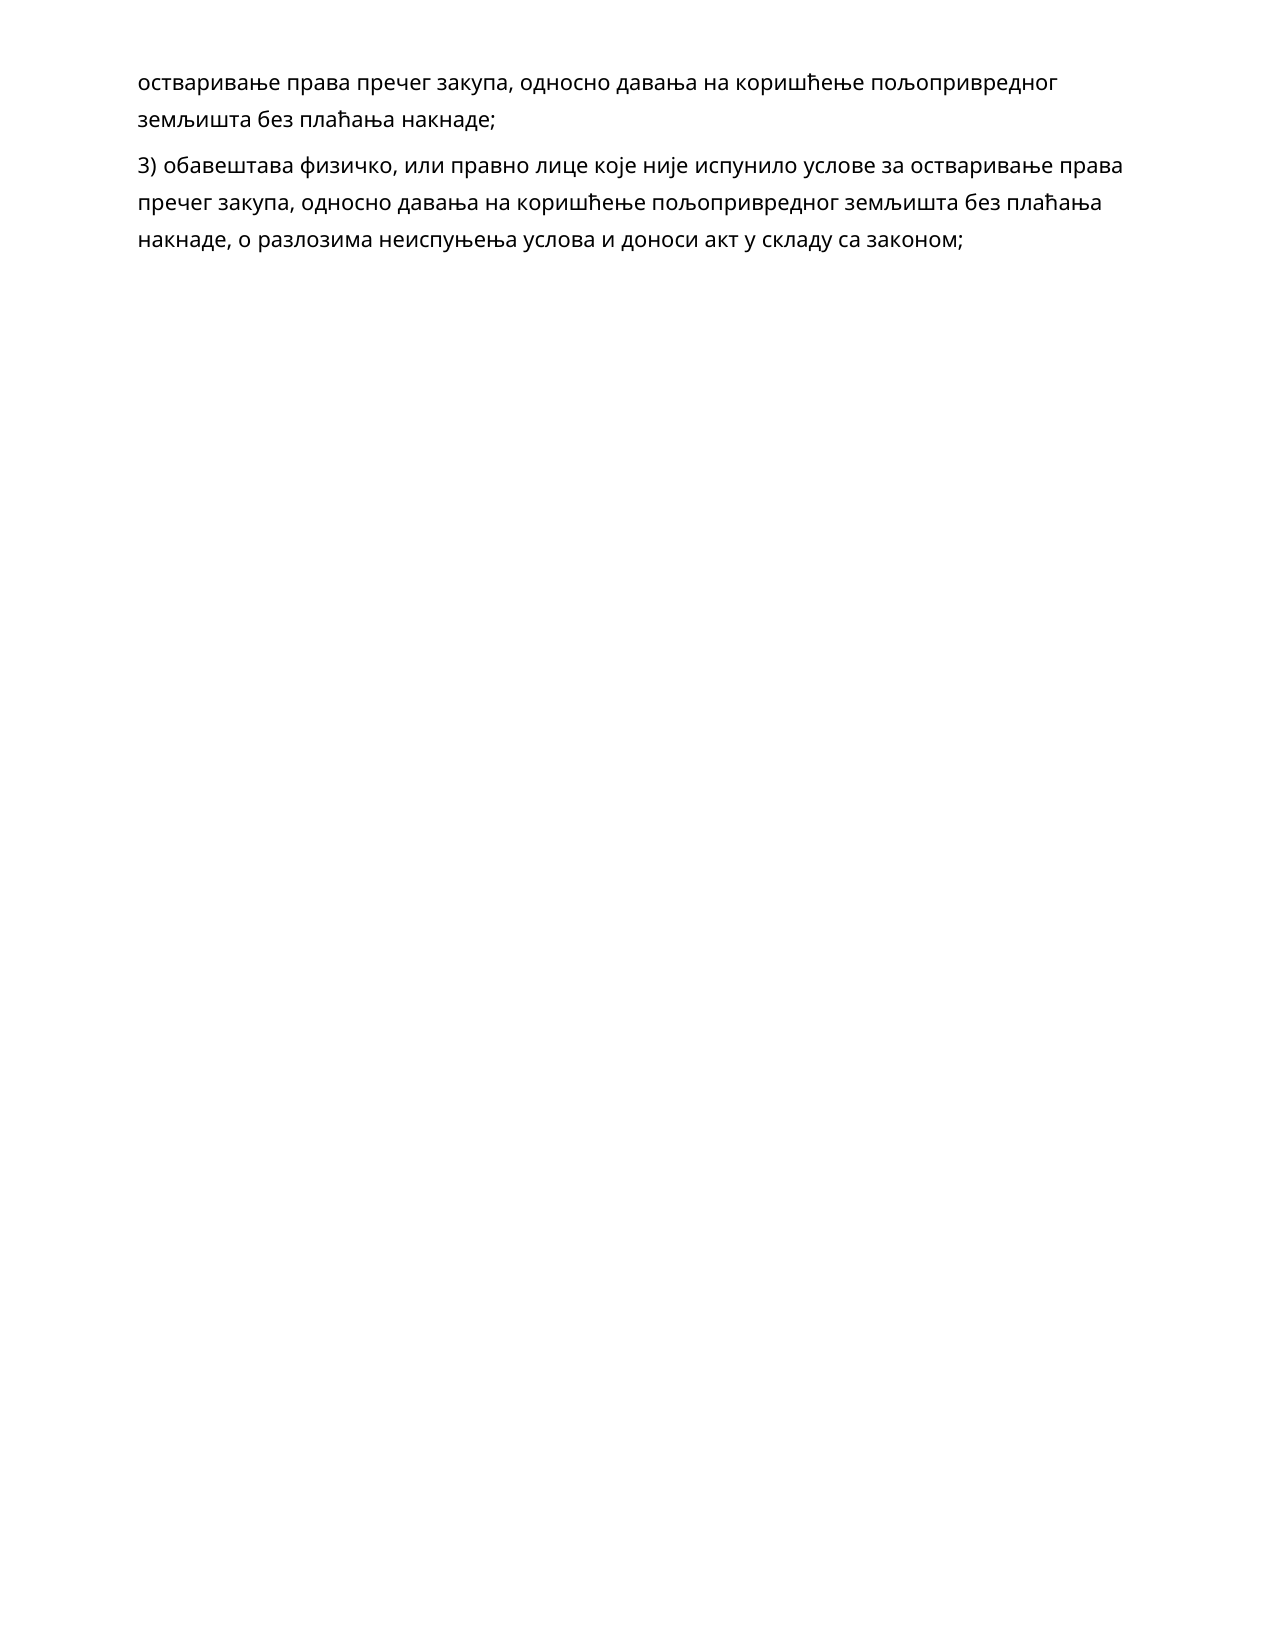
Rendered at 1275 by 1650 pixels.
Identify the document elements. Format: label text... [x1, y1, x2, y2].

list обавештава физичко, или правно лице које није испунило услове за остваривање права пречег закупа, односно давања на коришћење пољопривредног земљишта без плаћања накнаде, о разлозима неиспуњења услова и доноси акт у складу са законом; [137, 150, 1140, 254]
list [137, 67, 1156, 134]
